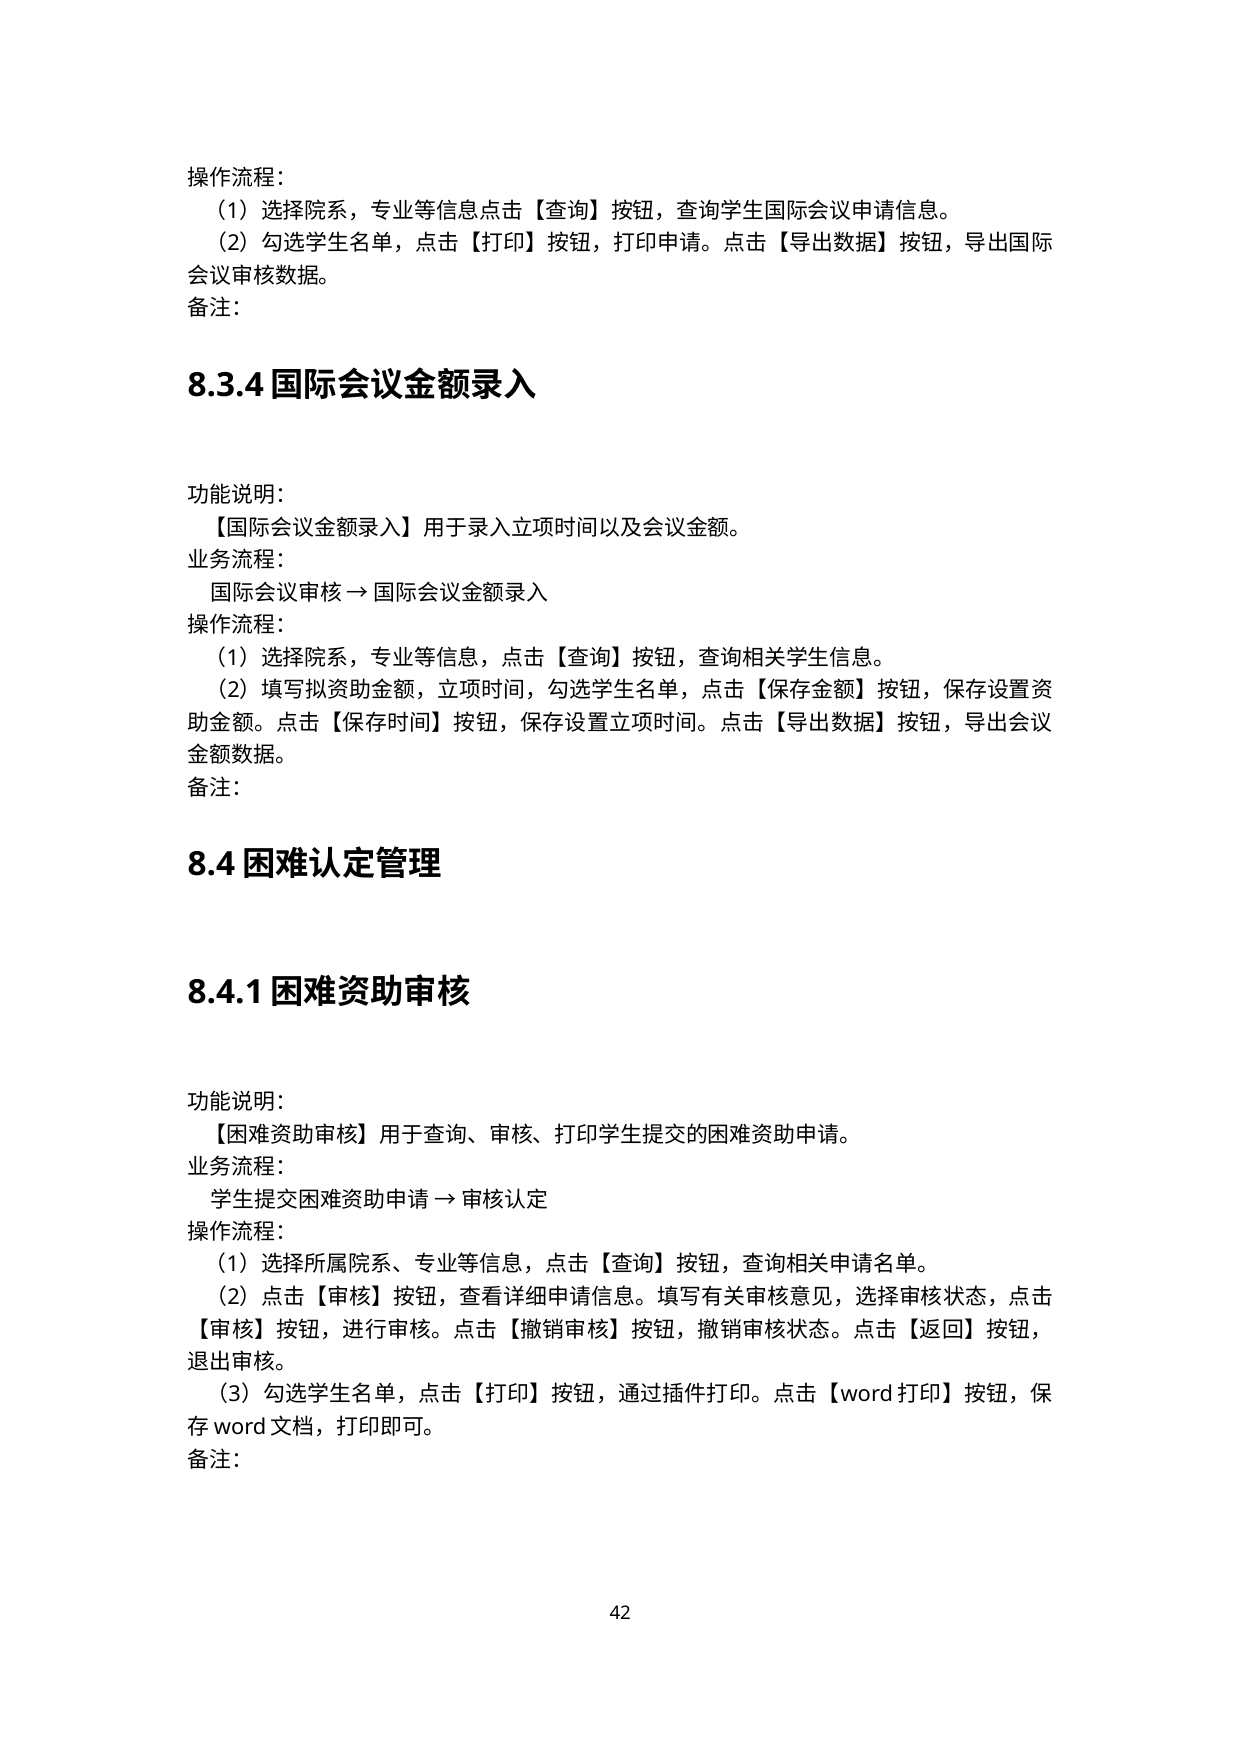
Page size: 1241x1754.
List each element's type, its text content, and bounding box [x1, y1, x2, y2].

text 学生提交困难资助申请 → 审核认定 [187, 1181, 1053, 1214]
text （3）勾选学生名单，点击【打印】按钮，通过插件打印。点击【word打印】按钮，保存word文档，打印即可。 [187, 1376, 1053, 1441]
text （1）选择院系，专业等信息，点击【查询】按钮，查询相关学生信息。 [187, 639, 1053, 672]
text （2）勾选学生名单，点击【打印】按钮，打印申请。点击【导出数据】按钮，导出国际会议审核数据。 [187, 225, 1053, 290]
text 备注： [187, 1441, 1053, 1474]
text 业务流程： [187, 1149, 1053, 1181]
subtitle 8.4困难认定管理 [187, 829, 1053, 894]
subtitle 8.4.1困难资助审核 [187, 956, 1053, 1021]
text 操作流程： [187, 607, 1053, 639]
text 操作流程： [187, 1214, 1053, 1246]
text 备注： [187, 290, 1053, 322]
text （1）选择所属院系、专业等信息，点击【查询】按钮，查询相关申请名单。 [187, 1246, 1053, 1279]
text 国际会议审核 → 国际会议金额录入 [187, 574, 1053, 607]
text 操作流程： [187, 160, 1053, 192]
text 功能说明： [187, 477, 1053, 509]
text 功能说明： [187, 1084, 1053, 1116]
text （1）选择院系，专业等信息点击【查询】按钮，查询学生国际会议申请信息。 [187, 192, 1053, 225]
subtitle 8.3.4国际会议金额录入 [187, 349, 1053, 414]
text 备注： [187, 769, 1053, 802]
text 【困难资助审核】用于查询、审核、打印学生提交的困难资助申请。 [187, 1116, 1053, 1149]
text （2）填写拟资助金额，立项时间，勾选学生名单，点击【保存金额】按钮，保存设置资助金额。点击【保存时间】按钮，保存设置立项时间。点击【导出数据】按钮，导出会议金额数据。 [187, 672, 1053, 769]
text （2）点击【审核】按钮，查看详细申请信息。填写有关审核意见，选择审核状态，点击【审核】按钮，进行审核。点击【撤销审核】按钮，撤销审核状态。点击【返回】按钮，退出审核。 [187, 1279, 1053, 1376]
text 【国际会议金额录入】用于录入立项时间以及会议金额。 [187, 509, 1053, 542]
text 业务流程： [187, 542, 1053, 574]
